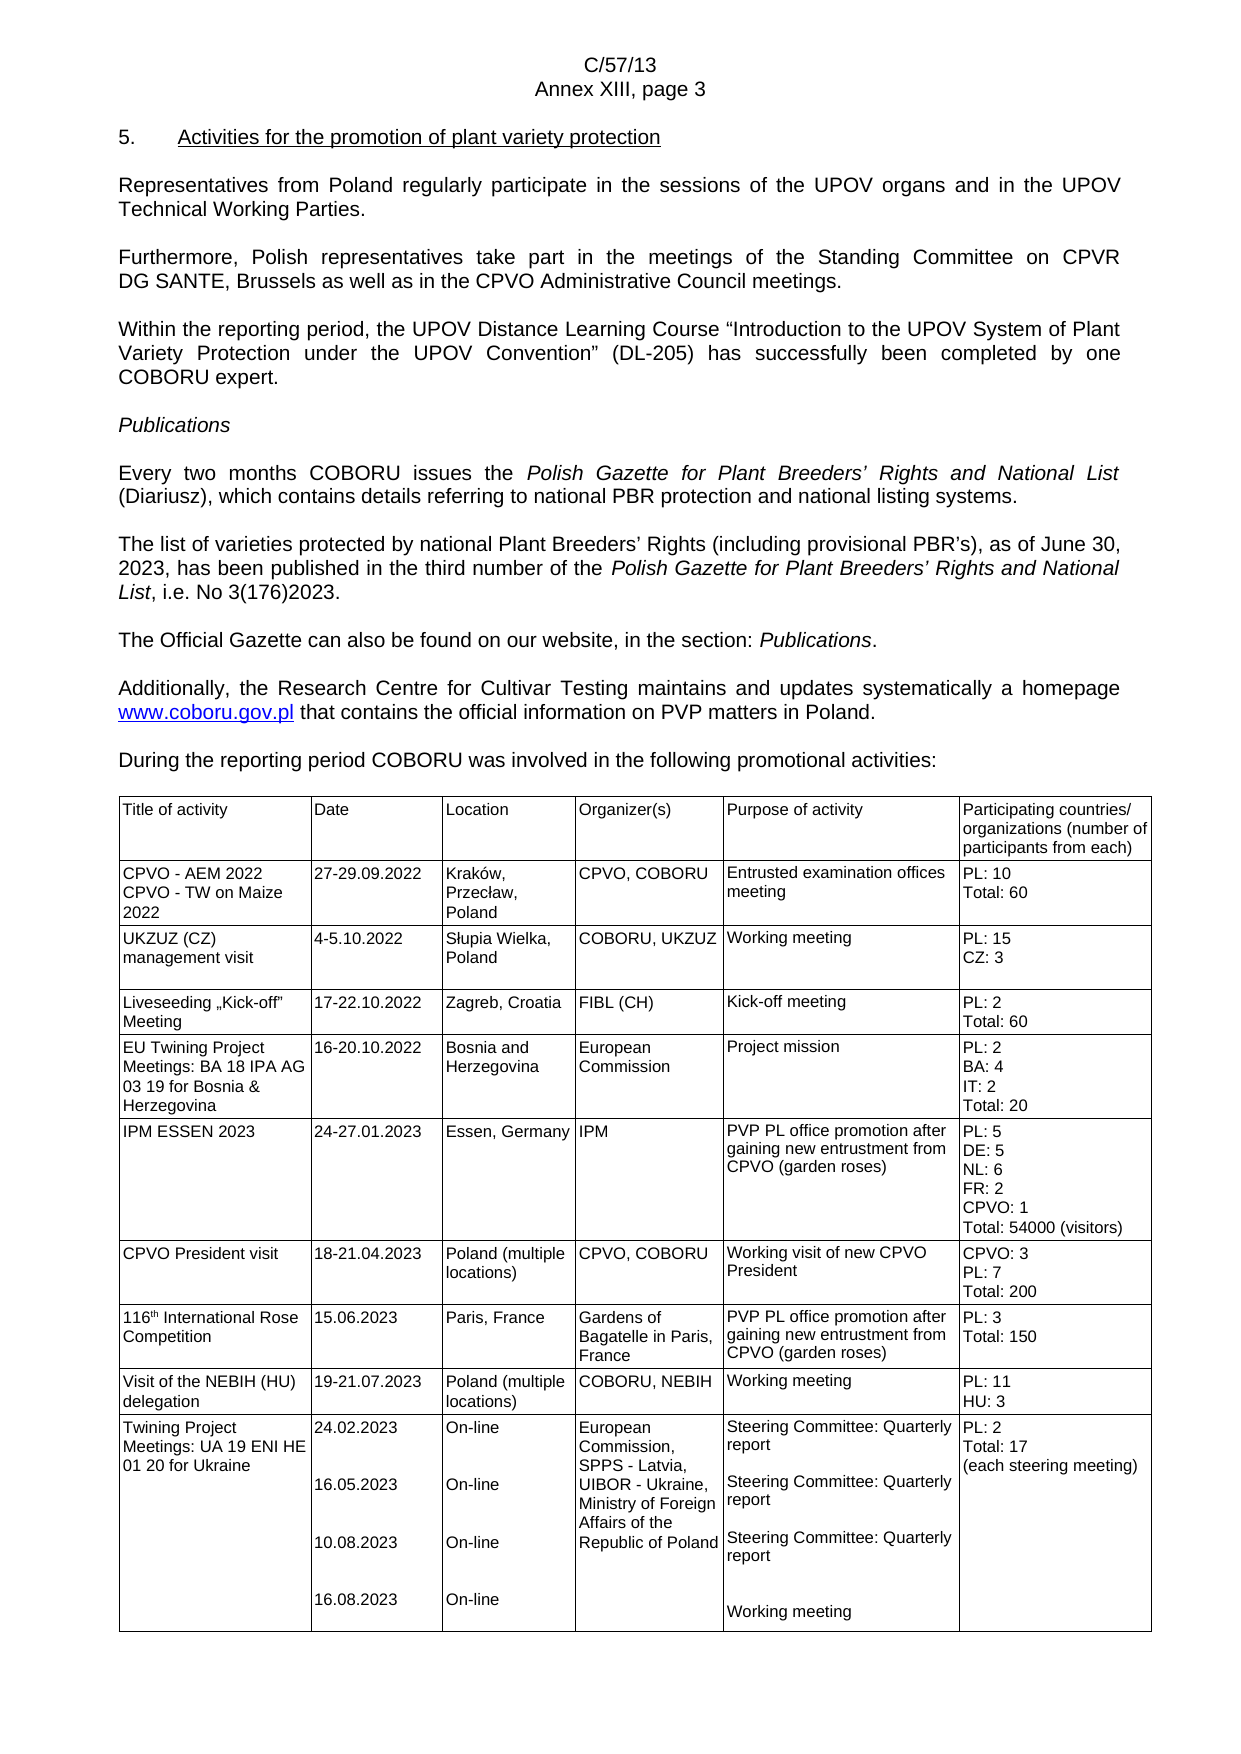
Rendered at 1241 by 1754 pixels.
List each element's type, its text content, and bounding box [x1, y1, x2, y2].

table_cell FIBL (CH) [576, 990, 723, 1034]
table_cell PL: 15 CZ: 3 [960, 926, 1151, 989]
text Every two months COBORU issues the Polish Gazette for Plant Breeders’ Rights and National List (Diariusz), which contains details referring to national PBR protection and national listing systems. [118, 460, 1122, 508]
table_cell CPVO, COBORU [576, 1241, 723, 1304]
table_cell Kick-off meeting [724, 990, 959, 1034]
text Furthermore, Polish representatives take part in the meetings of the Standing Committee on CPVR DG SANTE, Brussels as well as in the CPVO Administrative Council meetings. [118, 245, 1122, 293]
table_cell European Commission, SPPS - Latvia, UIBOR - Ukraine, Ministry of Foreign Affairs of the Republic of Poland [576, 1415, 723, 1631]
table_cell Słupia Wielka, Poland [443, 926, 575, 989]
table_cell Liveseeding „Kick-off” Meeting [120, 990, 311, 1034]
table_cell PVP PL office promotion after gaining new entrustment from CPVO (garden roses) [724, 1119, 959, 1239]
table_header Purpose of activity [724, 797, 959, 860]
table_cell IPM [576, 1119, 723, 1239]
table_cell PL: 10 Total: 60 [960, 861, 1151, 924]
table_cell On-line On-line On-line On-line [443, 1415, 575, 1631]
table_cell PL: 3 Total: 150 [960, 1305, 1151, 1368]
text The list of varieties protected by national Plant Breeders’ Rights (including provisional PBR’s), as of June 30, 2023, has been published in the third number of the Polish Gazette for Plant Breeders’ Rights and National List, i.e. No 3(176)2023. [118, 532, 1122, 604]
text Publications [118, 412, 1122, 436]
table_cell COBORU, UKZUZ [576, 926, 723, 989]
table_cell 17-22.10.2022 [312, 990, 442, 1034]
table_cell CPVO, COBORU [576, 861, 723, 924]
table_cell Twining Project Meetings: UA 19 ENI HE 01 20 for Ukraine [120, 1415, 311, 1631]
table_cell Zagreb, Croatia [443, 990, 575, 1034]
table_cell 27-29.09.2022 [312, 861, 442, 924]
table_header Participating countries/ organizations (number of participants from each) [960, 797, 1151, 860]
table_cell 18-21.04.2023 [312, 1241, 442, 1304]
table_cell 16-20.10.2022 [312, 1035, 442, 1118]
table_cell CPVO: 3 PL: 7 Total: 200 [960, 1241, 1151, 1304]
table_cell Bosnia and Herzegovina [443, 1035, 575, 1118]
table_cell 24.02.2023 16.05.2023 10.08.2023 16.08.2023 [312, 1415, 442, 1631]
table_header Title of activity [120, 797, 311, 860]
table_cell Working visit of new CPVO President [724, 1241, 959, 1304]
table_cell European Commission [576, 1035, 723, 1118]
table_cell Working meeting [724, 926, 959, 989]
table_cell Kraków, Przecław, Poland [443, 861, 575, 924]
table_cell Paris, France [443, 1305, 575, 1368]
table_cell CPVO President visit [120, 1241, 311, 1304]
text Representatives from Poland regularly participate in the sessions of the UPOV organs and in the UPOV Technical Working Parties. [118, 173, 1122, 221]
table_cell Project mission [724, 1035, 959, 1118]
table_cell 15.06.2023 [312, 1305, 442, 1368]
table_cell EU Twining Project Meetings: BA 18 IPA AG 03 19 for Bosnia & Herzegovina [120, 1035, 311, 1118]
text Within the reporting period, the UPOV Distance Learning Course “Introduction to the UPOV System of Plant Variety Protection under the UPOV Convention” (DL-205) has successfully been completed by one COBORU expert. [118, 317, 1122, 388]
table_cell PL: 2 BA: 4 IT: 2 Total: 20 [960, 1035, 1151, 1118]
table_cell Gardens of Bagatelle in Paris, France [576, 1305, 723, 1368]
table_cell Poland (multiple locations) [443, 1369, 575, 1413]
table_cell PL: 11 HU: 3 [960, 1369, 1151, 1413]
table_header Date [312, 797, 442, 860]
table_cell Entrusted examination offices meeting [724, 861, 959, 924]
table_cell PVP PL office promotion after gaining new entrustment from CPVO (garden roses) [724, 1305, 959, 1368]
table_cell 4-5.10.2022 [312, 926, 442, 989]
table_header Organizer(s) [576, 797, 723, 860]
text 5. Activities for the promotion of plant variety protection [118, 125, 1122, 149]
text During the reporting period COBORU was involved in the following promotional activities: [118, 748, 1122, 772]
table_cell Steering Committee: Quarterly report Steering Committee: Quarterly report Steering Committee: Quarterly report Working meeting [724, 1415, 959, 1631]
table_cell COBORU, NEBIH [576, 1369, 723, 1413]
table_cell PL: 2 Total: 60 [960, 990, 1151, 1034]
table_cell UKZUZ (CZ) management visit [120, 926, 311, 989]
table_cell Working meeting [724, 1369, 959, 1413]
table_header Location [443, 797, 575, 860]
table_cell 24-27.01.2023 [312, 1119, 442, 1239]
table_cell Visit of the NEBIH (HU) delegation [120, 1369, 311, 1413]
table_cell 116th International Rose Competition [120, 1305, 311, 1368]
table_cell 19-21.07.2023 [312, 1369, 442, 1413]
table_cell Essen, Germany [443, 1119, 575, 1239]
table_cell PL: 5 DE: 5 NL: 6 FR: 2 CPVO: 1 Total: 54000 (visitors) [960, 1119, 1151, 1239]
text Additionally, the Research Centre for Cultivar Testing maintains and updates systematically a homepage www.coboru.gov.pl that contains the official information on PVP matters in Poland. [118, 676, 1122, 724]
table_cell CPVO - AEM 2022 CPVO - TW on Maize 2022 [120, 861, 311, 924]
text The Official Gazette can also be found on our website, in the section: Publications. [118, 628, 1122, 652]
table_cell Poland (multiple locations) [443, 1241, 575, 1304]
table_cell IPM ESSEN 2023 [120, 1119, 311, 1239]
table_cell PL: 2 Total: 17 (each steering meeting) [960, 1415, 1151, 1631]
